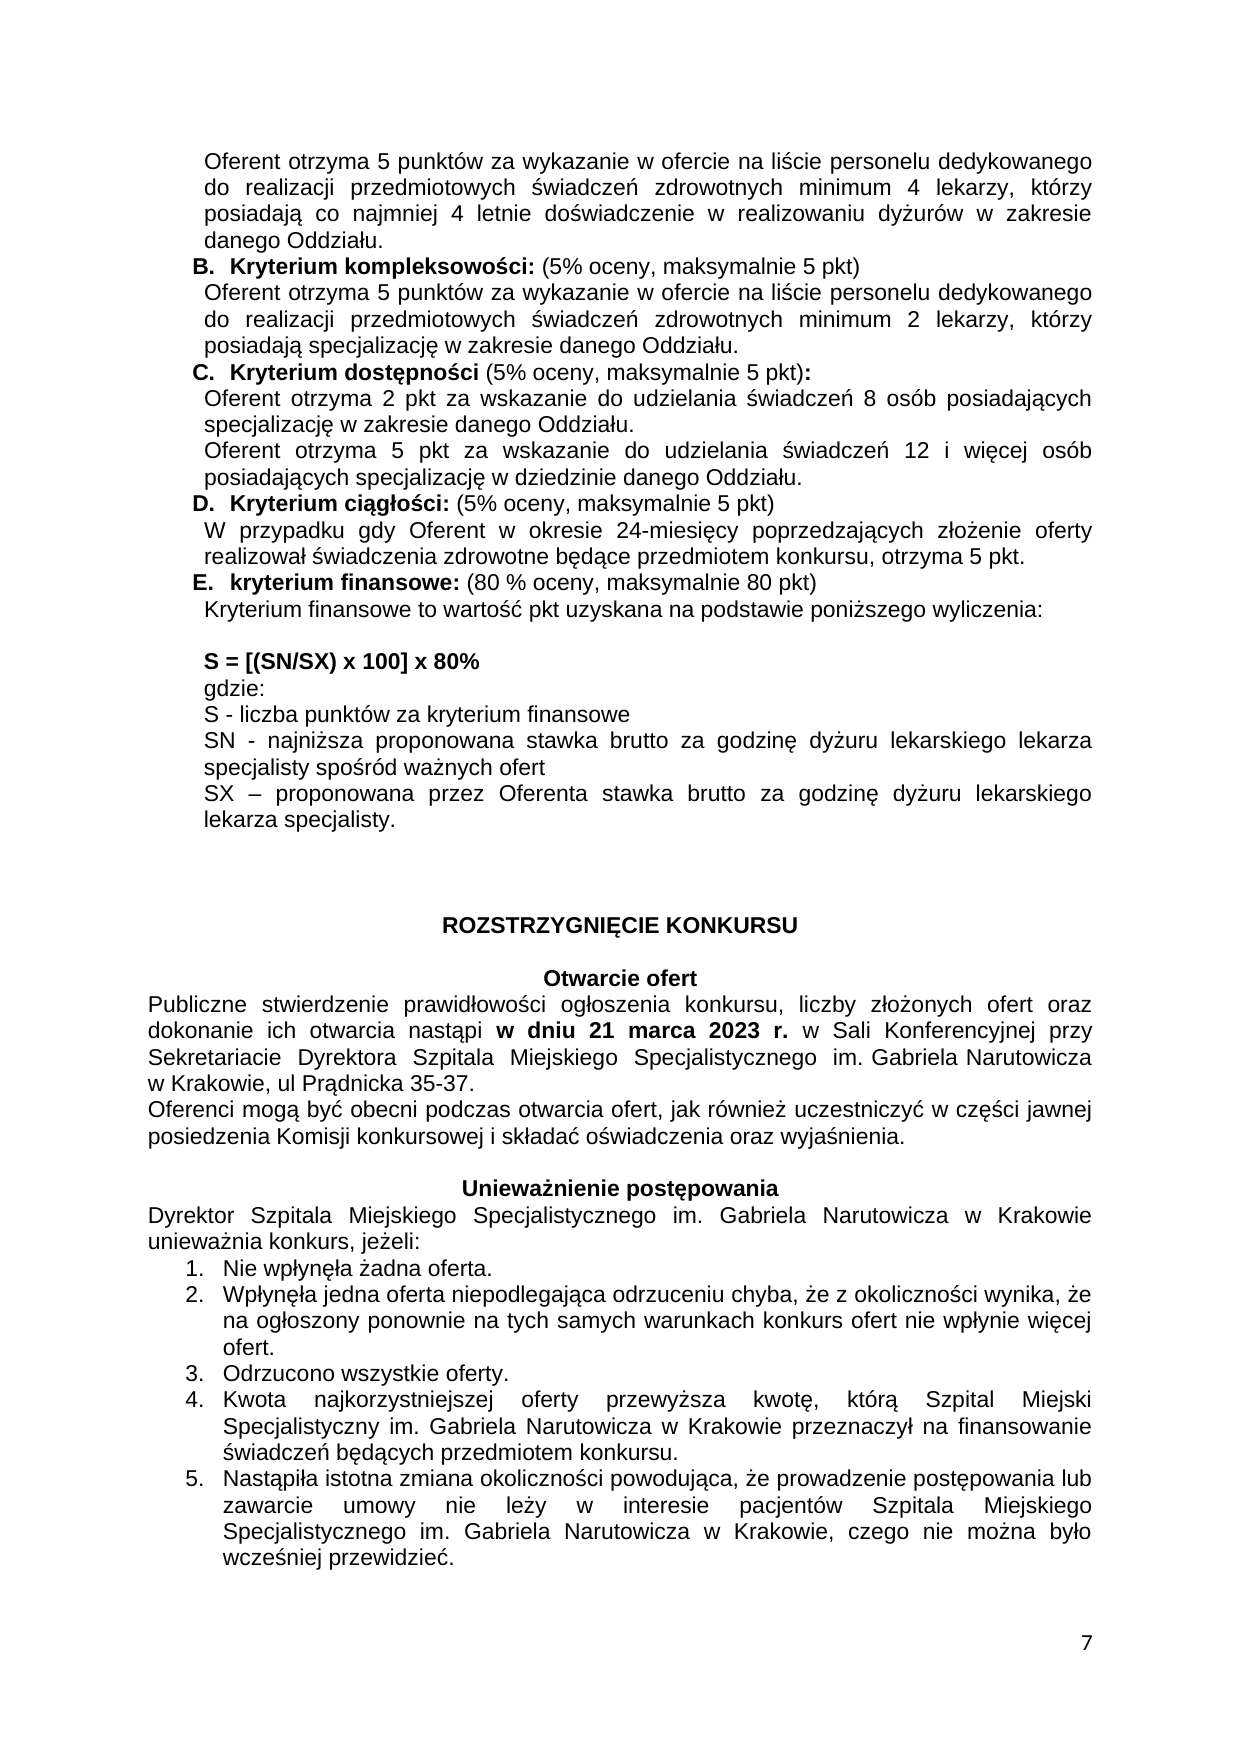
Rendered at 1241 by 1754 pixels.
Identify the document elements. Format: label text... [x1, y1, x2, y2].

text Publiczne stwierdzenie prawidłowości ogłoszenia konkursu, liczby złożonych ofert oraz dokonanie ich otwarcia nastąpi w dniu 21 marca 2023 r. w Sali Konferencyjnej przy Sekretariacie Dyrektora Szpitala Miejskiego Specjalistycznego im. Gabriela Narutowicza w Krakowie, ul Prądnicka 35-37. [148, 991, 1093, 1096]
text gdzie: [204, 675, 1093, 701]
text Oferent otrzyma 5 punktów za wykazanie w ofercie na liście personelu dedykowanego do realizacji przedmiotowych świadczeń zdrowotnych minimum 4 lekarzy, którzy posiadają co najmniej 4 letnie doświadczenie w realizowaniu dyżurów w zakresie danego Oddziału. [204, 148, 1093, 253]
list Kryterium dostępności (5% oceny, maksymalnie 5 pkt): [192, 358, 1093, 385]
text Kryterium finansowe to wartość pkt uzyskana na podstawie poniższego wyliczenia: [204, 596, 1093, 622]
text Otwarcie ofert [148, 964, 1093, 991]
text ROZSTRZYGNIĘCIE KONKURSU [148, 912, 1093, 938]
text Dyrektor Szpitala Miejskiego Specjalistycznego im. Gabriela Narutowicza w Krakowie unieważnia konkurs, jeżeli: [148, 1202, 1093, 1254]
text Oferenci mogą być obecni podczas otwarcia ofert, jak również uczestniczyć w części jawnej posiedzenia Komisji konkursowej i składać oświadczenia oraz wyjaśnienia. [148, 1096, 1093, 1149]
list Kryterium ciągłości: (5% oceny, maksymalnie 5 pkt) [192, 490, 1093, 517]
text Unieważnienie postępowania [148, 1175, 1093, 1202]
list Odrzucono wszystkie oferty. [185, 1360, 1093, 1386]
list Kwota najkorzystniejszej oferty przewyższa kwotę, którą Szpital Miejski Specjalistyczny im. Gabriela Narutowicza w Krakowie przeznaczył na finansowanie świadczeń będących przedmiotem konkursu. [185, 1386, 1093, 1465]
text Oferent otrzyma 5 punktów za wykazanie w ofercie na liście personelu dedykowanego do realizacji przedmiotowych świadczeń zdrowotnych minimum 2 lekarzy, którzy posiadają specjalizację w zakresie danego Oddziału. [204, 279, 1093, 358]
list Wpłynęła jedna oferta niepodlegająca odrzuceniu chyba, że z okoliczności wynika, że na ogłoszony ponownie na tych samych warunkach konkurs ofert nie wpłynie więcej ofert. [185, 1281, 1093, 1360]
list Nastąpiła istotna zmiana okoliczności powodująca, że prowadzenie postępowania lub zawarcie umowy nie leży w interesie pacjentów Szpitala Miejskiego Specjalistycznego im. Gabriela Narutowicza w Krakowie, czego nie można było wcześniej przewidzieć. [185, 1465, 1093, 1571]
list Kryterium kompleksowości: (5% oceny, maksymalnie 5 pkt) [192, 253, 1093, 279]
text SX – proponowana przez Oferenta stawka brutto za godzinę dyżuru lekarskiego lekarza specjalisty. [204, 780, 1093, 833]
text Oferent otrzyma 5 pkt za wskazanie do udzielania świadczeń 12 i więcej osób posiadających specjalizację w dziedzinie danego Oddziału. [204, 437, 1093, 490]
text W przypadku gdy Oferent w okresie 24-miesięcy poprzedzających złożenie oferty realizował świadczenia zdrowotne będące przedmiotem konkursu, otrzyma 5 pkt. [204, 517, 1093, 569]
text Oferent otrzyma 2 pkt za wskazanie do udzielania świadczeń 8 osób posiadających specjalizację w zakresie danego Oddziału. [204, 385, 1093, 437]
list Nie wpłynęła żadna oferta. [185, 1254, 1093, 1281]
text S = [(SN/SX) x 100] x 80% [204, 648, 1093, 675]
list kryterium finansowe: (80 % oceny, maksymalnie 80 pkt) [192, 569, 1093, 596]
text SN - najniższa proponowana stawka brutto za godzinę dyżuru lekarskiego lekarza specjalisty spośród ważnych ofert [204, 727, 1093, 780]
text S - liczba punktów za kryterium finansowe [204, 701, 1093, 727]
